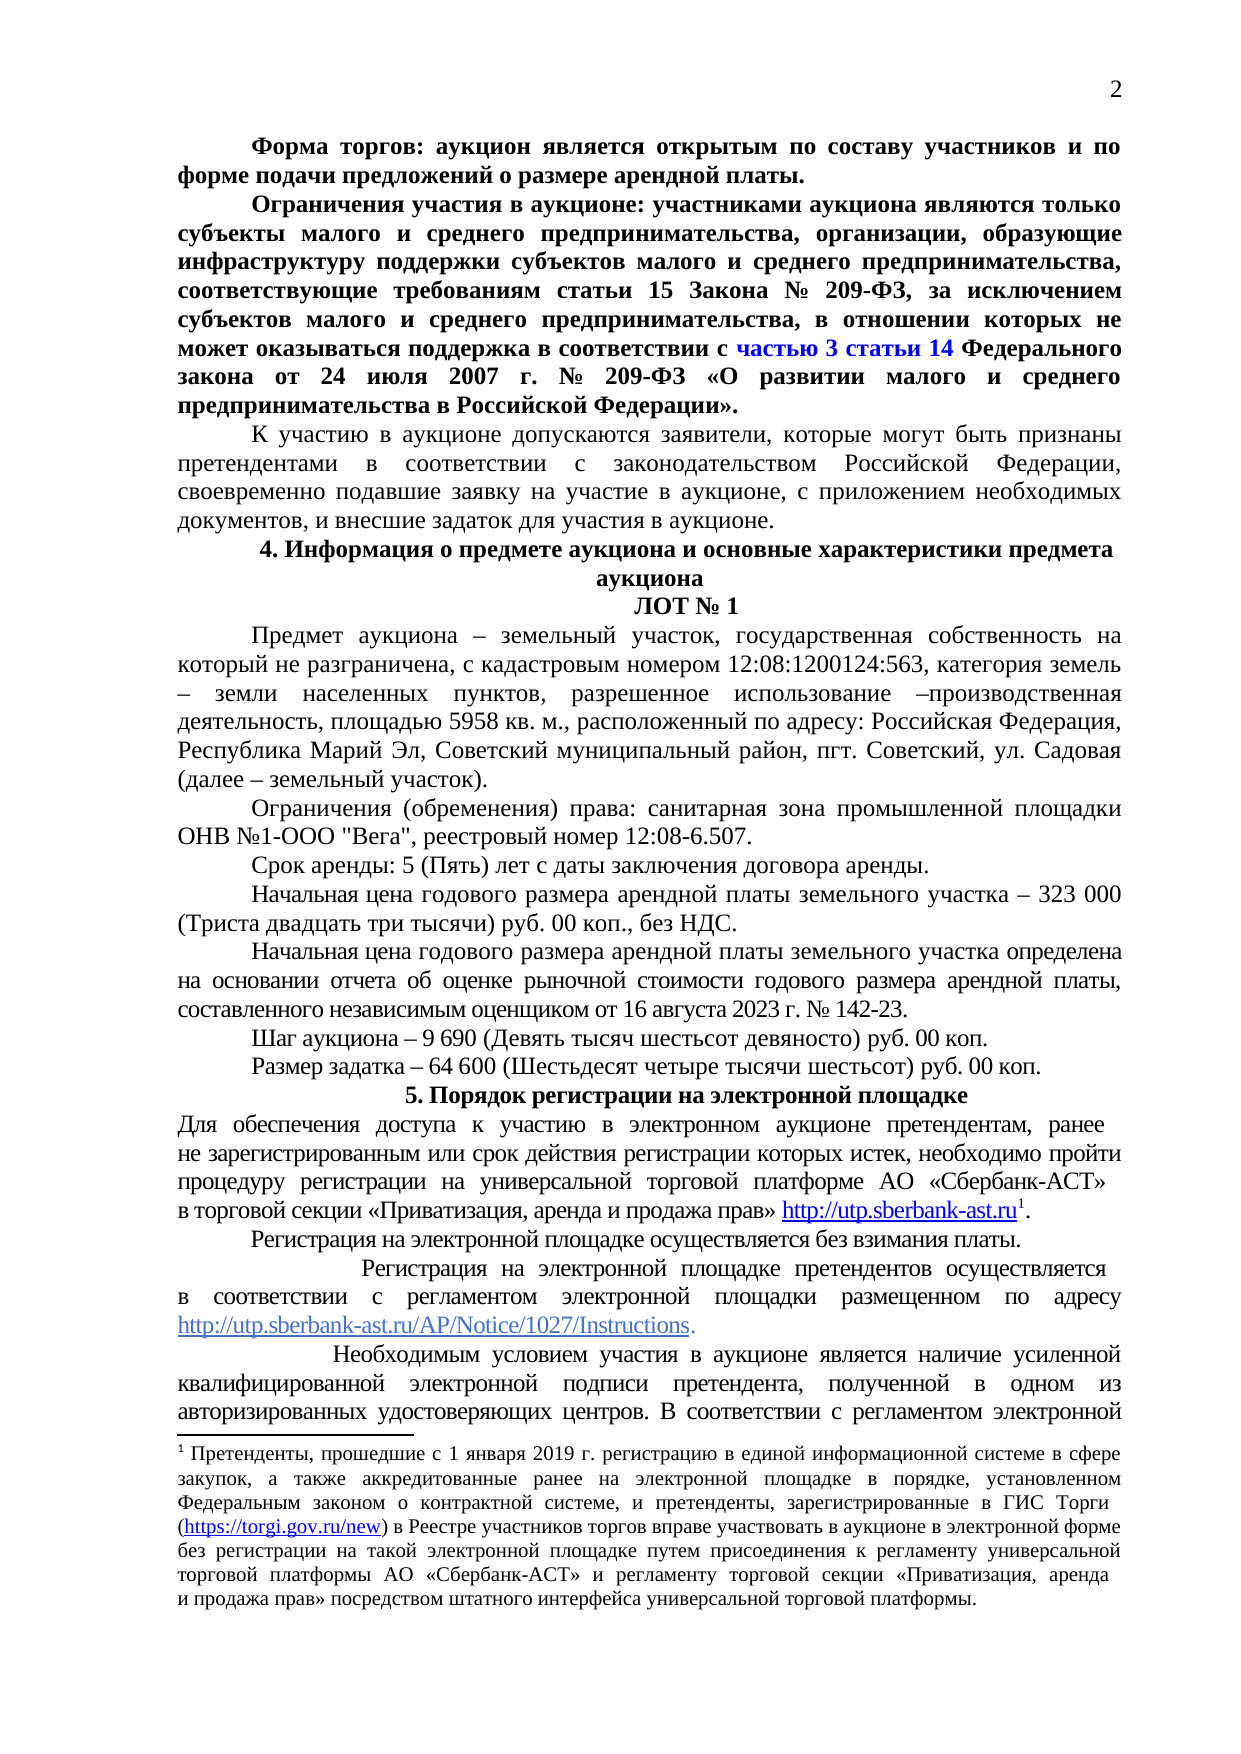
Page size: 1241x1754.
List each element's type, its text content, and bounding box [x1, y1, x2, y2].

title 4. Информация о предмете аукциона и основные характеристики предмета аукциона [177, 534, 1122, 591]
text Размер задатка – 64 600 (Шестьдесят четыре тысячи шестьсот) руб. 00 коп. [177, 1051, 1122, 1080]
title К участию в аукционе допускаются заявители, которые могут быть признаны претендентами в соответствии с законодательством Российской Федерации, своевременно подавшие заявку на участие в аукционе, с приложением необходимых документов, и внесшие задаток для участия в аукционе. [177, 419, 1122, 534]
text 5. Порядок регистрации на электронной площадке [177, 1080, 1122, 1109]
text Регистрация на электронной площадке претендентов осуществляется в соответствии с регламентом электронной площадки размещенном по адресу http://utp.sberbank-ast.ru/AP/Notice/1027/Instructions. [177, 1253, 1122, 1339]
text Начальная цена годового размера арендной платы земельного участка – 323 000 (Триста двадцать три тысячи) руб. 00 коп., без НДС. [177, 879, 1122, 936]
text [177, 1339, 1122, 1425]
text Начальная цена годового размера арендной платы земельного участка определена на основании отчета об оценке рыночной стоимости годового размера арендной платы, составленного независимым оценщиком от 16 августа 2023 г. № 142-23. [177, 936, 1122, 1023]
text Ограничения (обременения) права: санитарная зона промышленной площадки ОНВ №1-ООО "Вега", реестровый номер 12:08-6.507. [177, 793, 1122, 850]
text Шаг аукциона – 9 690 (Девять тысяч шестьсот девяносто) руб. 00 коп. [177, 1023, 1122, 1051]
text Регистрация на электронной площадке осуществляется без взимания платы. [177, 1224, 1122, 1253]
text Предмет аукциона – земельный участок, государственная собственность на который не разграничена, с кадастровым номером 12:08:1200124:563, категория земель – земли населенных пунктов, разрешенное использование –производственная деятельность, площадью 5958 кв. м., расположенный по адресу: Российская Федерация, Республика Марий Эл, Советский муниципальный район, пгт. Советский, ул. Садовая (далее – земельный участок). [177, 620, 1122, 793]
text Для обеспечения доступа к участию в электронном аукционе претендентам, ранее не зарегистрированным или срок действия регистрации которых истек, необходимо пройти процедуру регистрации на универсальной торговой платформе АО «Сбербанк-АСТ» в торговой секции «Приватизация, аренда и продажа прав» http://utp.sberbank-ast.ru. [177, 1109, 1122, 1224]
text Срок аренды: 5 (Пять) лет с даты заключения договора аренды. [177, 850, 1122, 879]
text Ограничения участия в аукционе: участниками аукциона являются только субъекты малого и среднего предпринимательства, организации, образующие инфраструктуру поддержки субъектов малого и среднего предпринимательства, соответствующие требованиям статьи 15 Закона № 209-ФЗ, за исключением субъектов малого и среднего предпринимательства, в отношении которых не может оказываться поддержка в соответствии с частью 3 статьи 14 Федерального закона от 24 июля 2007 г. № 209-ФЗ «О развитии малого и среднего предпринимательства в Российской Федерации». [177, 189, 1122, 419]
text ЛОТ № 1 [177, 591, 1122, 620]
title Форма торгов: аукцион является открытым по составу участников и по форме подачи предложений о размере арендной платы. [177, 131, 1122, 189]
